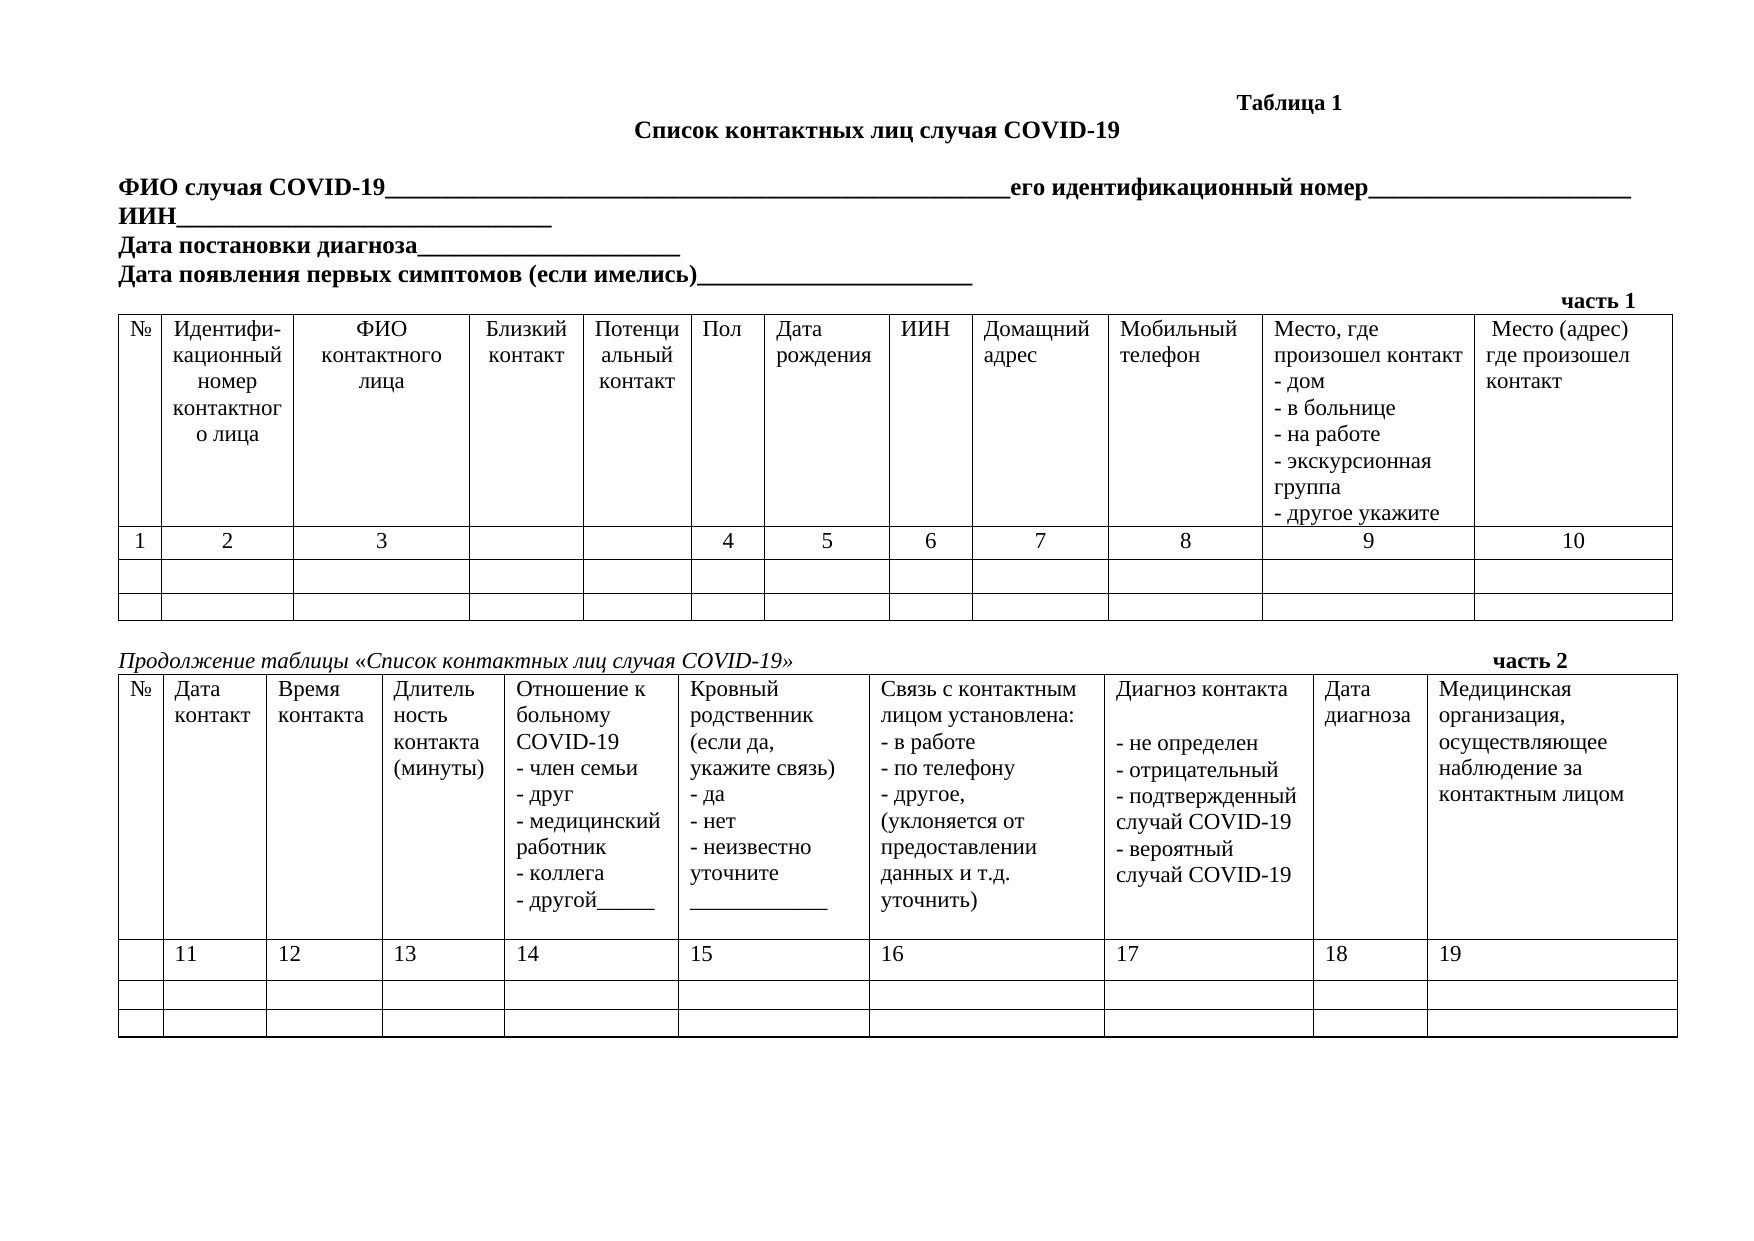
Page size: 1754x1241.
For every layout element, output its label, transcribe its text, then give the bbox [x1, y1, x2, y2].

table_cell [119, 560, 161, 593]
table_header Мобильный телефон [1109, 315, 1262, 526]
table_cell [1109, 594, 1262, 620]
table_cell [119, 594, 161, 620]
table_cell 4 [692, 527, 764, 559]
table_cell [870, 981, 1104, 1009]
table_header Домащний адрес [973, 315, 1108, 526]
table_cell 11 [164, 940, 266, 979]
text Таблица 1 [118, 89, 1636, 115]
table_cell [470, 527, 583, 559]
table_header ИИН [890, 315, 972, 526]
table_cell [765, 594, 889, 620]
table_cell [162, 594, 293, 620]
table_cell [1428, 1010, 1677, 1036]
table_header Место (адрес) где произошел контакт [1475, 315, 1672, 526]
text ФИО случая COVID-19__________________________________________________его идентификационный номер_____________________ [118, 172, 1636, 201]
text Список контактных лиц случая COVID-19 [118, 115, 1636, 144]
table_header Время контакта [267, 675, 382, 938]
table_header Кровный родственник (если да, укажите связь) - да - нет - неизвестно уточните ____________ [679, 675, 869, 938]
table_cell [267, 1010, 382, 1036]
table_cell 5 [765, 527, 889, 559]
table_cell 14 [505, 940, 678, 979]
table_cell [679, 1010, 869, 1036]
text Дата постановки диагноза_____________________ [118, 230, 1636, 259]
table_cell [973, 560, 1108, 593]
table_cell [505, 1010, 678, 1036]
table_header Потенциальный контакт [584, 315, 691, 526]
table_cell [164, 1010, 266, 1036]
table_cell [505, 981, 678, 1009]
table_cell [1105, 981, 1313, 1009]
table_cell 13 [383, 940, 504, 979]
table_cell [164, 981, 266, 1009]
table_cell [692, 594, 764, 620]
table_header Дата контакт [164, 675, 266, 938]
table_cell [1428, 981, 1677, 1009]
table_cell [1314, 981, 1427, 1009]
table_cell [1263, 594, 1474, 620]
table_cell 1 [119, 527, 161, 559]
table_header Диагноз контакта - не определен - отрицательный - подтвержденный случай COVID-19 - вероятный случай COVID-19 [1105, 675, 1313, 938]
table_cell [890, 560, 972, 593]
table_cell [383, 1010, 504, 1036]
table_cell 17 [1105, 940, 1313, 979]
table_cell 19 [1428, 940, 1677, 979]
table_header Отношение к больному COVID-19 - член семьи - друг - медицинский работник - коллега - другой_____ [505, 675, 678, 938]
table_cell 8 [1109, 527, 1262, 559]
table_header Близкий контакт [470, 315, 583, 526]
table_header Идентифи-кационный номер контактного лица [162, 315, 293, 526]
table_cell 7 [973, 527, 1108, 559]
table_header Дата диагноза [1314, 675, 1427, 938]
text часть 1 [118, 287, 1636, 314]
table_cell [470, 594, 583, 620]
table_cell [294, 560, 469, 593]
table_header Медицинская организация, осуществляющее наблюдение за контактным лицом [1428, 675, 1677, 938]
table_cell [119, 940, 163, 979]
table_cell 2 [162, 527, 293, 559]
table_cell 18 [1314, 940, 1427, 979]
table_cell 15 [679, 940, 869, 979]
table_cell [119, 981, 163, 1009]
table_cell [1109, 560, 1262, 593]
table_cell 9 [1263, 527, 1474, 559]
table_header Дата рождения [765, 315, 889, 526]
table_cell [119, 1010, 163, 1036]
table_cell [1105, 1010, 1313, 1036]
table_cell 10 [1475, 527, 1672, 559]
table_cell [294, 594, 469, 620]
text Дата появления первых симптомов (если имелись)______________________ [118, 259, 1636, 287]
table_header Пол [692, 315, 764, 526]
text ИИН______________________________ [118, 201, 1636, 230]
table_cell [383, 981, 504, 1009]
table_cell [584, 560, 691, 593]
table_cell [470, 560, 583, 593]
table_cell 12 [267, 940, 382, 979]
table_cell [1475, 560, 1672, 593]
table_header Связь с контактным лицом установлена: - в работе - по телефону - другое, (уклоняется от предоставлении данных и т.д. уточнить) [870, 675, 1104, 938]
table_cell [870, 1010, 1104, 1036]
table_header № [119, 675, 163, 938]
table_header ФИО контактного лица [294, 315, 469, 526]
table_cell [765, 560, 889, 593]
text Продолжение таблицы «Список контактных лиц случая COVID-19» часть 2 [118, 648, 1636, 674]
table_cell [890, 594, 972, 620]
table_cell [267, 981, 382, 1009]
table_cell [584, 594, 691, 620]
table_cell [1314, 1010, 1427, 1036]
table_cell [973, 594, 1108, 620]
table_header № [119, 315, 161, 526]
table_cell [1475, 594, 1672, 620]
table_cell 3 [294, 527, 469, 559]
table_cell 16 [870, 940, 1104, 979]
table_cell [162, 560, 293, 593]
table_cell 6 [890, 527, 972, 559]
table_cell [1263, 560, 1474, 593]
table_cell [692, 560, 764, 593]
table_header Место, где произошел контакт - дом - в больнице - на работе - экскурсионная группа - другое укажите [1263, 315, 1474, 526]
table_cell [584, 527, 691, 559]
table_cell [679, 981, 869, 1009]
table_header Длитель ность контакта (минуты) [383, 675, 504, 938]
